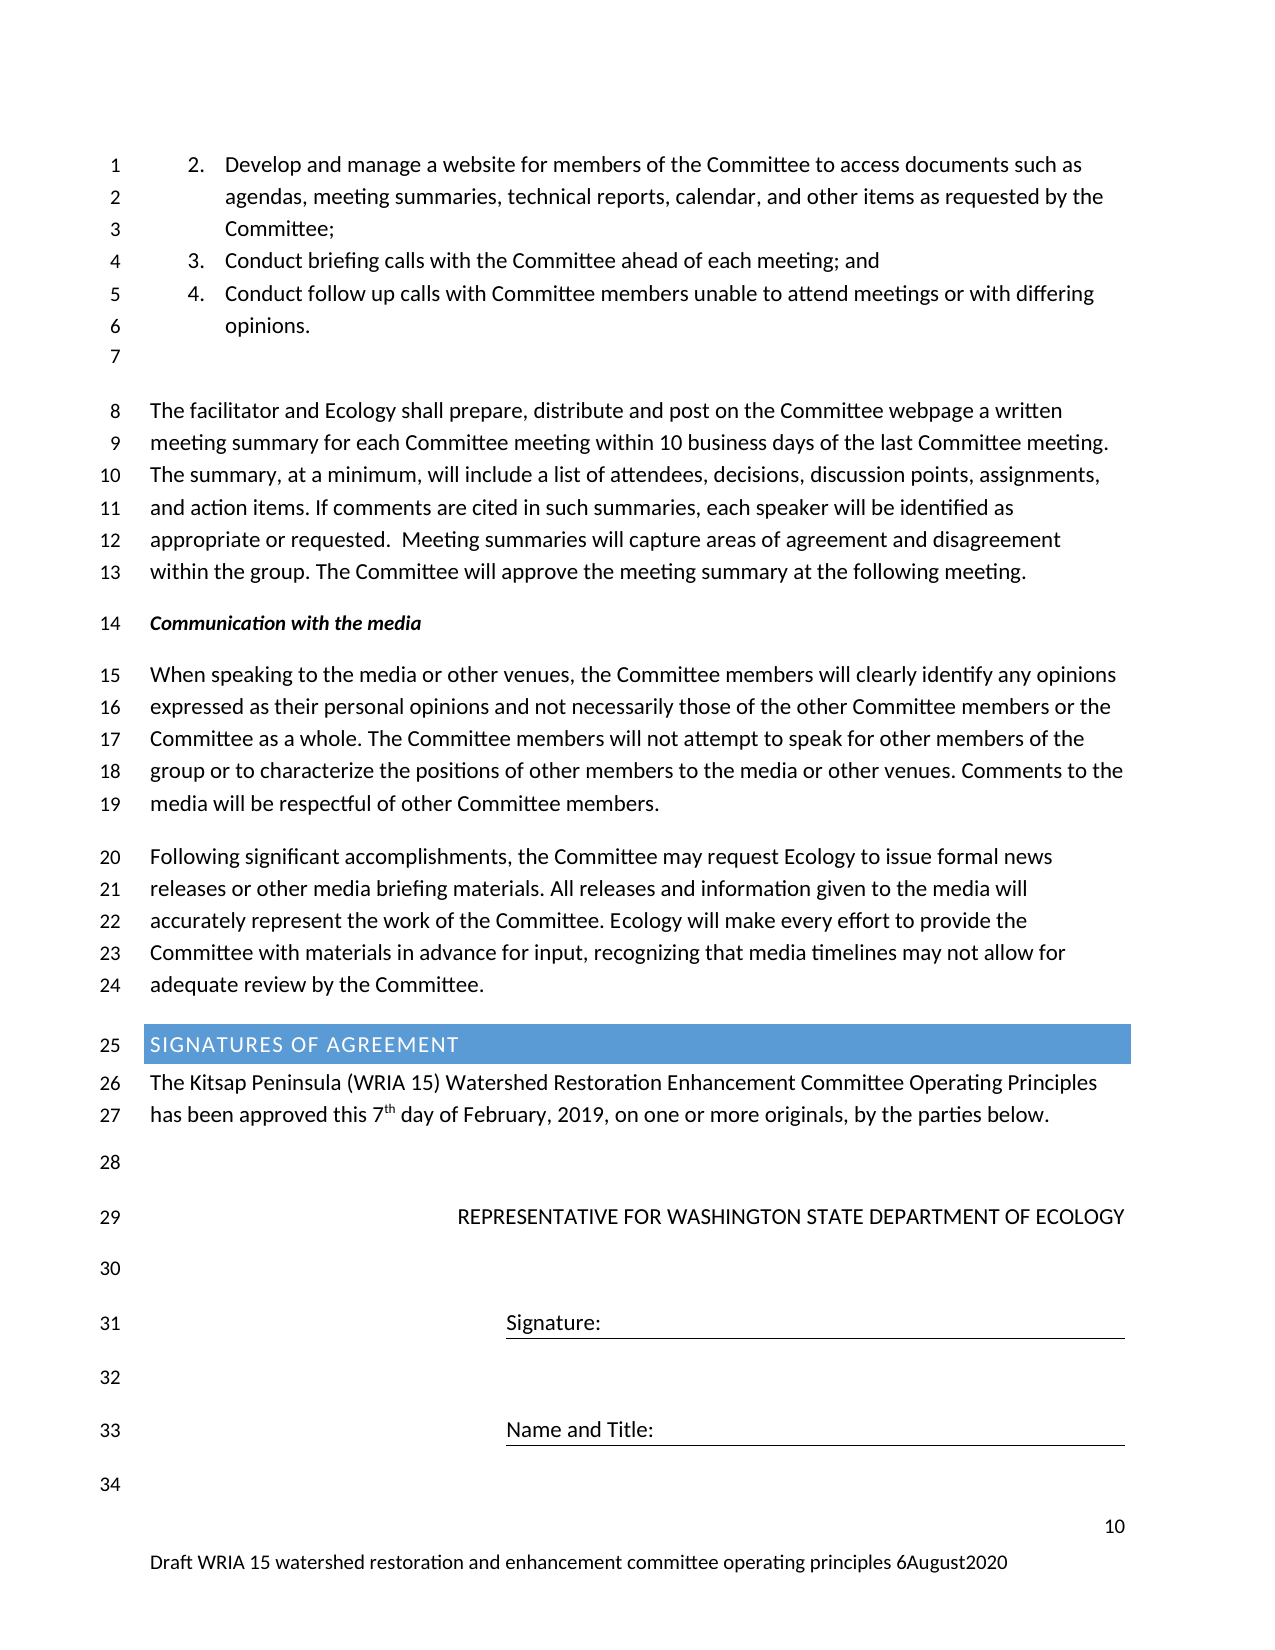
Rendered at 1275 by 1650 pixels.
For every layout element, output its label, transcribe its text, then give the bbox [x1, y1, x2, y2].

text The facilitator and Ecology shall prepare, distribute and post on the Committee webpage a written meeting summary for each Committee meeting within 10 business days of the last Committee meeting. The summary, at a minimum, will include a list of attendees, decisions, discussion points, assignments, and action items. If comments are cited in such summaries, each speaker will be identified as appropriate or requested. Meeting summaries will capture areas of agreement and disagreement within the group. The Committee will approve the meeting summary at the following meeting. [150, 396, 1125, 585]
list Develop and manage a website for members of the Committee to access documents such as agendas, meeting summaries, technical reports, calendar, and other items as requested by the Committee; [187, 150, 1125, 242]
text Name and Title: [506, 1415, 1125, 1445]
list Conduct follow up calls with Committee members unable to attend meetings or with differing opinions. [187, 279, 1125, 339]
subtitle SIGNATURES OF AGREEMENT [150, 1030, 1125, 1058]
text The Kitsap Peninsula (WRIA 15) Watershed Restoration Enhancement Committee Operating Principles has been approved this 7th day of February, 2019, on one or more originals, by the parties below. [150, 1068, 1125, 1128]
subtitle Communication with the media [150, 610, 1125, 636]
text Signature: [506, 1308, 1125, 1338]
text REPRESENTATIVE FOR WASHINGTON STATE DEPARTMENT OF ECOLOGY [150, 1202, 1125, 1230]
text When speaking to the media or other venues, the Committee members will clearly identify any opinions expressed as their personal opinions and not necessarily those of the other Committee members or the Committee as a whole. The Committee members will not attempt to speak for other members of the group or to characterize the positions of other members to the media or other venues. Comments to the media will be respectful of other Committee members. [150, 660, 1125, 817]
list Conduct briefing calls with the Committee ahead of each meeting; and [187, 247, 1125, 274]
text Following significant accomplishments, the Committee may request Ecology to issue formal news releases or other media briefing materials. All releases and information given to the media will accurately represent the work of the Committee. Ecology will make every effort to provide the Committee with materials in advance for input, recognizing that media timelines may not allow for adequate review by the Committee. [150, 842, 1125, 999]
